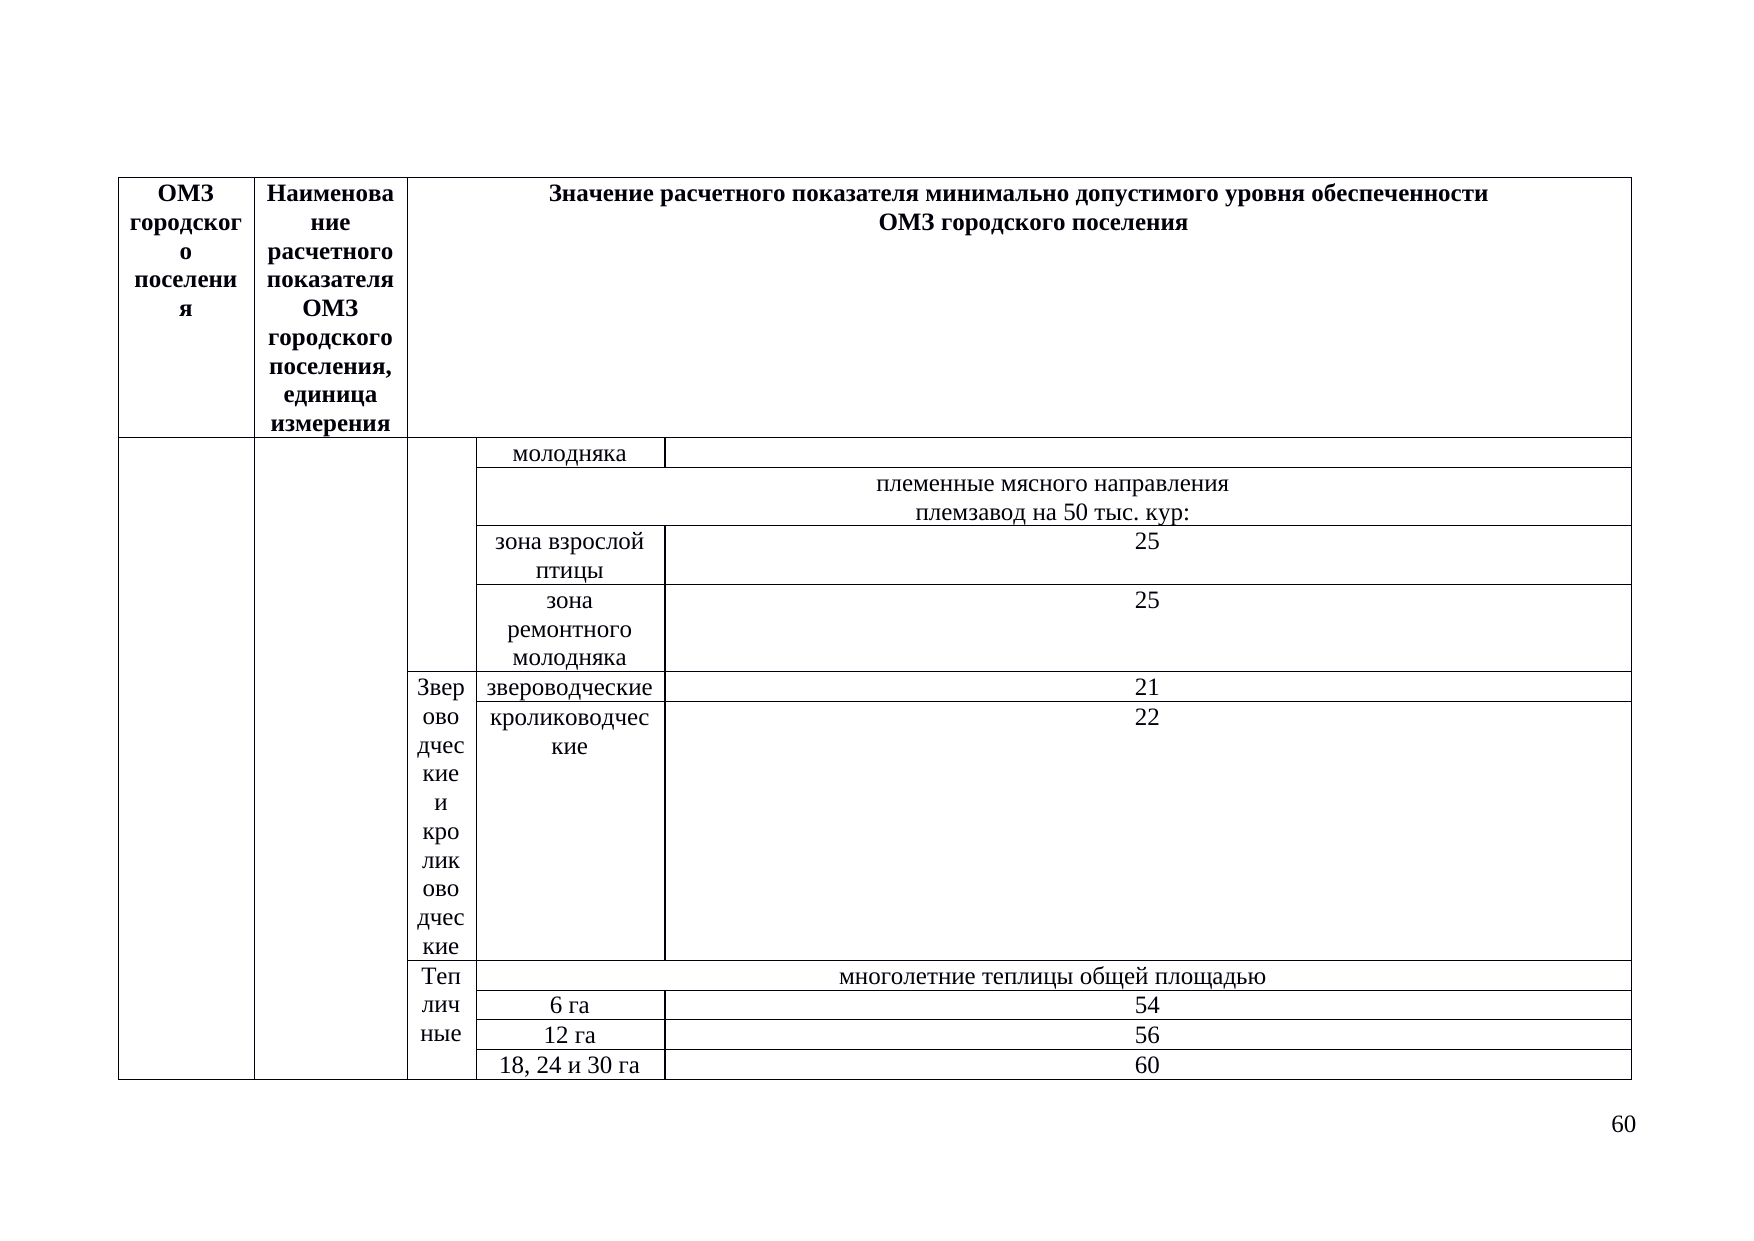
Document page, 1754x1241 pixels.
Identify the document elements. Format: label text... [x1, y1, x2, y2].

table_header Наименование расчетного показателя ОМЗ городского поселения, единица измерения [255, 178, 407, 437]
table_cell 22 [666, 702, 1631, 960]
table_cell зона ремонтного молодняка [477, 585, 664, 671]
table_cell многолетние теплицы общей площадью [477, 961, 1631, 989]
table_cell кролиководческие [477, 702, 664, 960]
table_cell 60 [666, 1050, 1631, 1079]
table_cell 56 [666, 1020, 1631, 1049]
table_cell звероводческие [477, 672, 664, 701]
table_cell Тепличные [408, 961, 476, 1079]
table_cell 25 [666, 526, 1631, 584]
table_cell Звероводческие и кролиководческие [408, 672, 476, 960]
table_cell 54 [666, 991, 1631, 1019]
table_cell 18, 24 и 30 га [477, 1050, 664, 1079]
table_cell 21 [666, 672, 1631, 701]
table_cell зона взрослой птицы [477, 526, 664, 584]
table_cell 6 га [477, 991, 664, 1019]
table_header ОМЗ городского поселения [119, 178, 254, 437]
table_cell зона ремонтного молодняка [477, 438, 664, 467]
table_header Значение расчетного показателя минимально допустимого уровня обеспеченности ОМЗ городского поселения [408, 178, 1631, 437]
table_cell 28 [666, 438, 1631, 467]
table_cell 12 га [477, 1020, 664, 1049]
table_cell 25 [666, 585, 1631, 671]
table_cell племенные мясного направления племзавод на 50 тыс. кур: [477, 468, 1631, 525]
